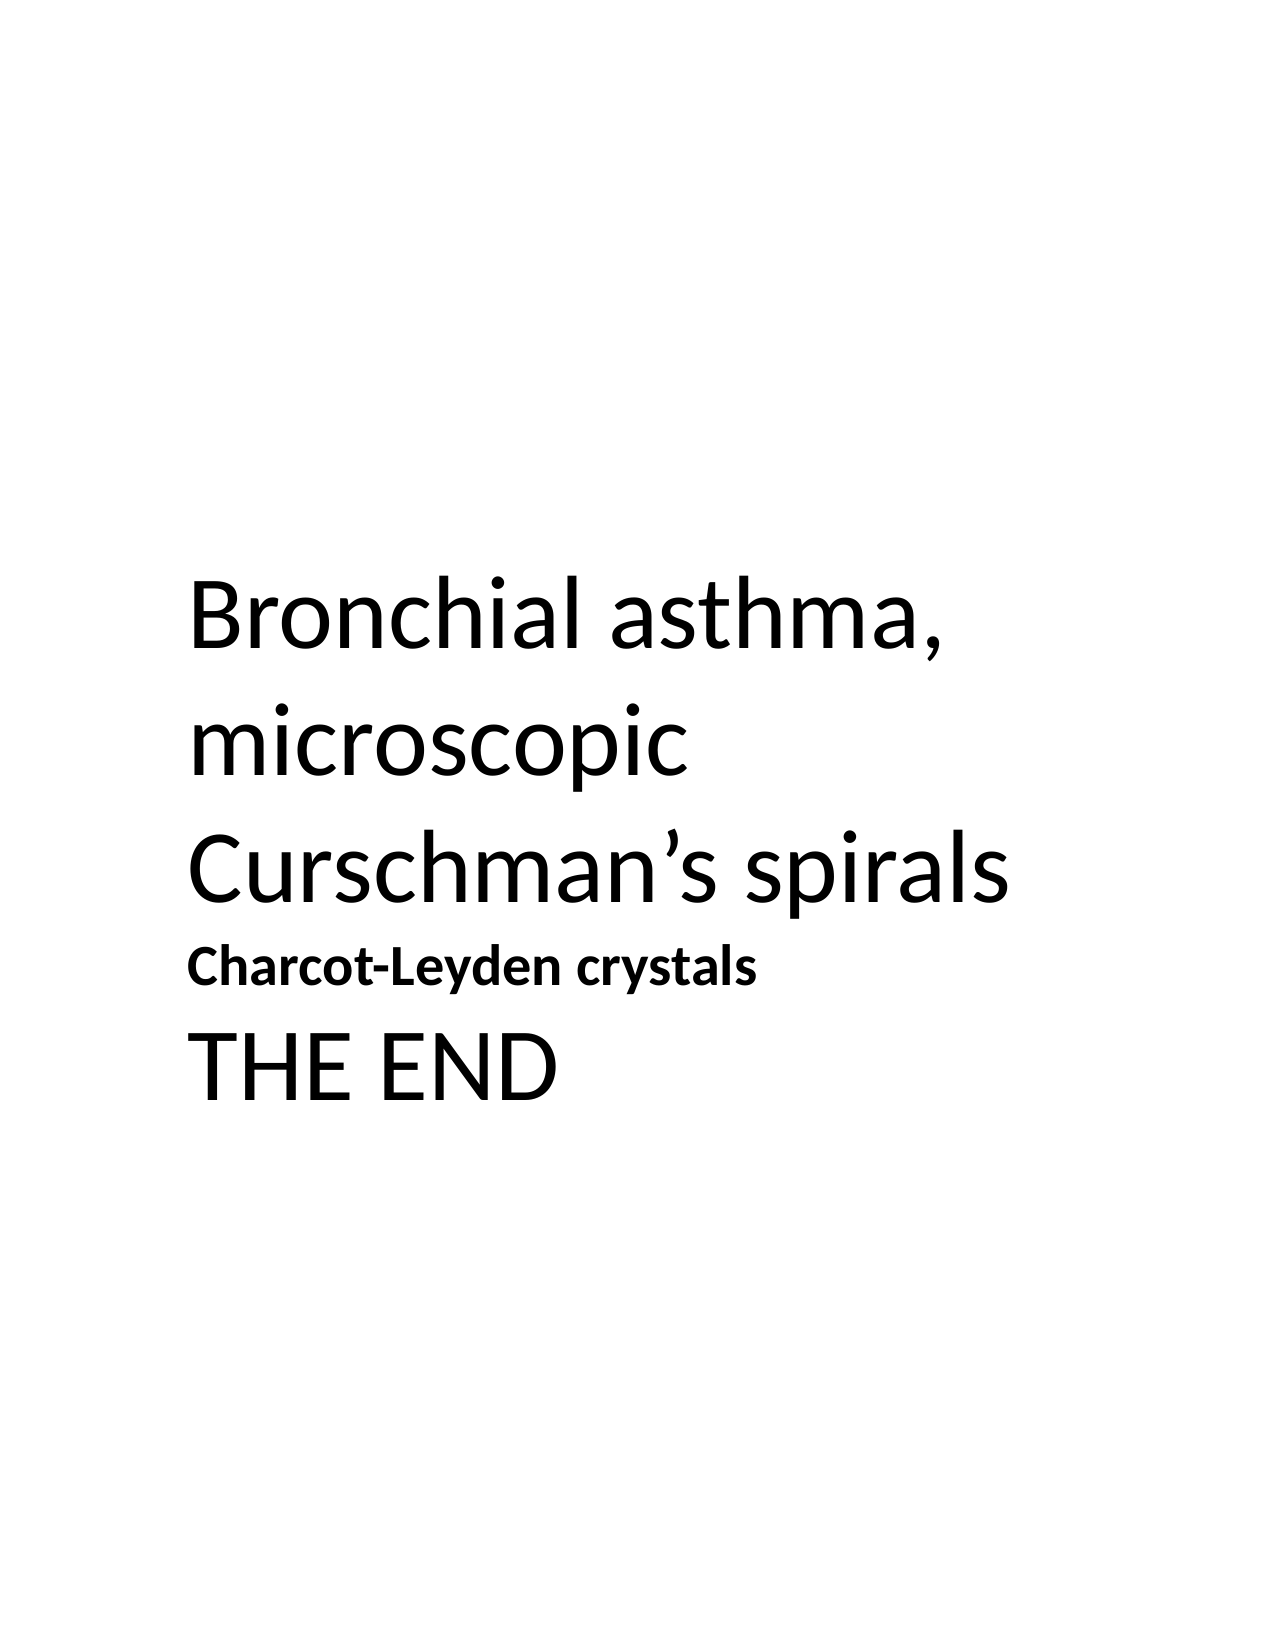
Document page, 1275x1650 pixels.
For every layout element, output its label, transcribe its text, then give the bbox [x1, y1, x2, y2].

text Charcot-Leyden crystals [187, 928, 1087, 1000]
text Curschman’s spirals [187, 801, 1087, 928]
text THE END [187, 1000, 1087, 1127]
text Bronchial asthma, microscopic [187, 547, 1087, 801]
